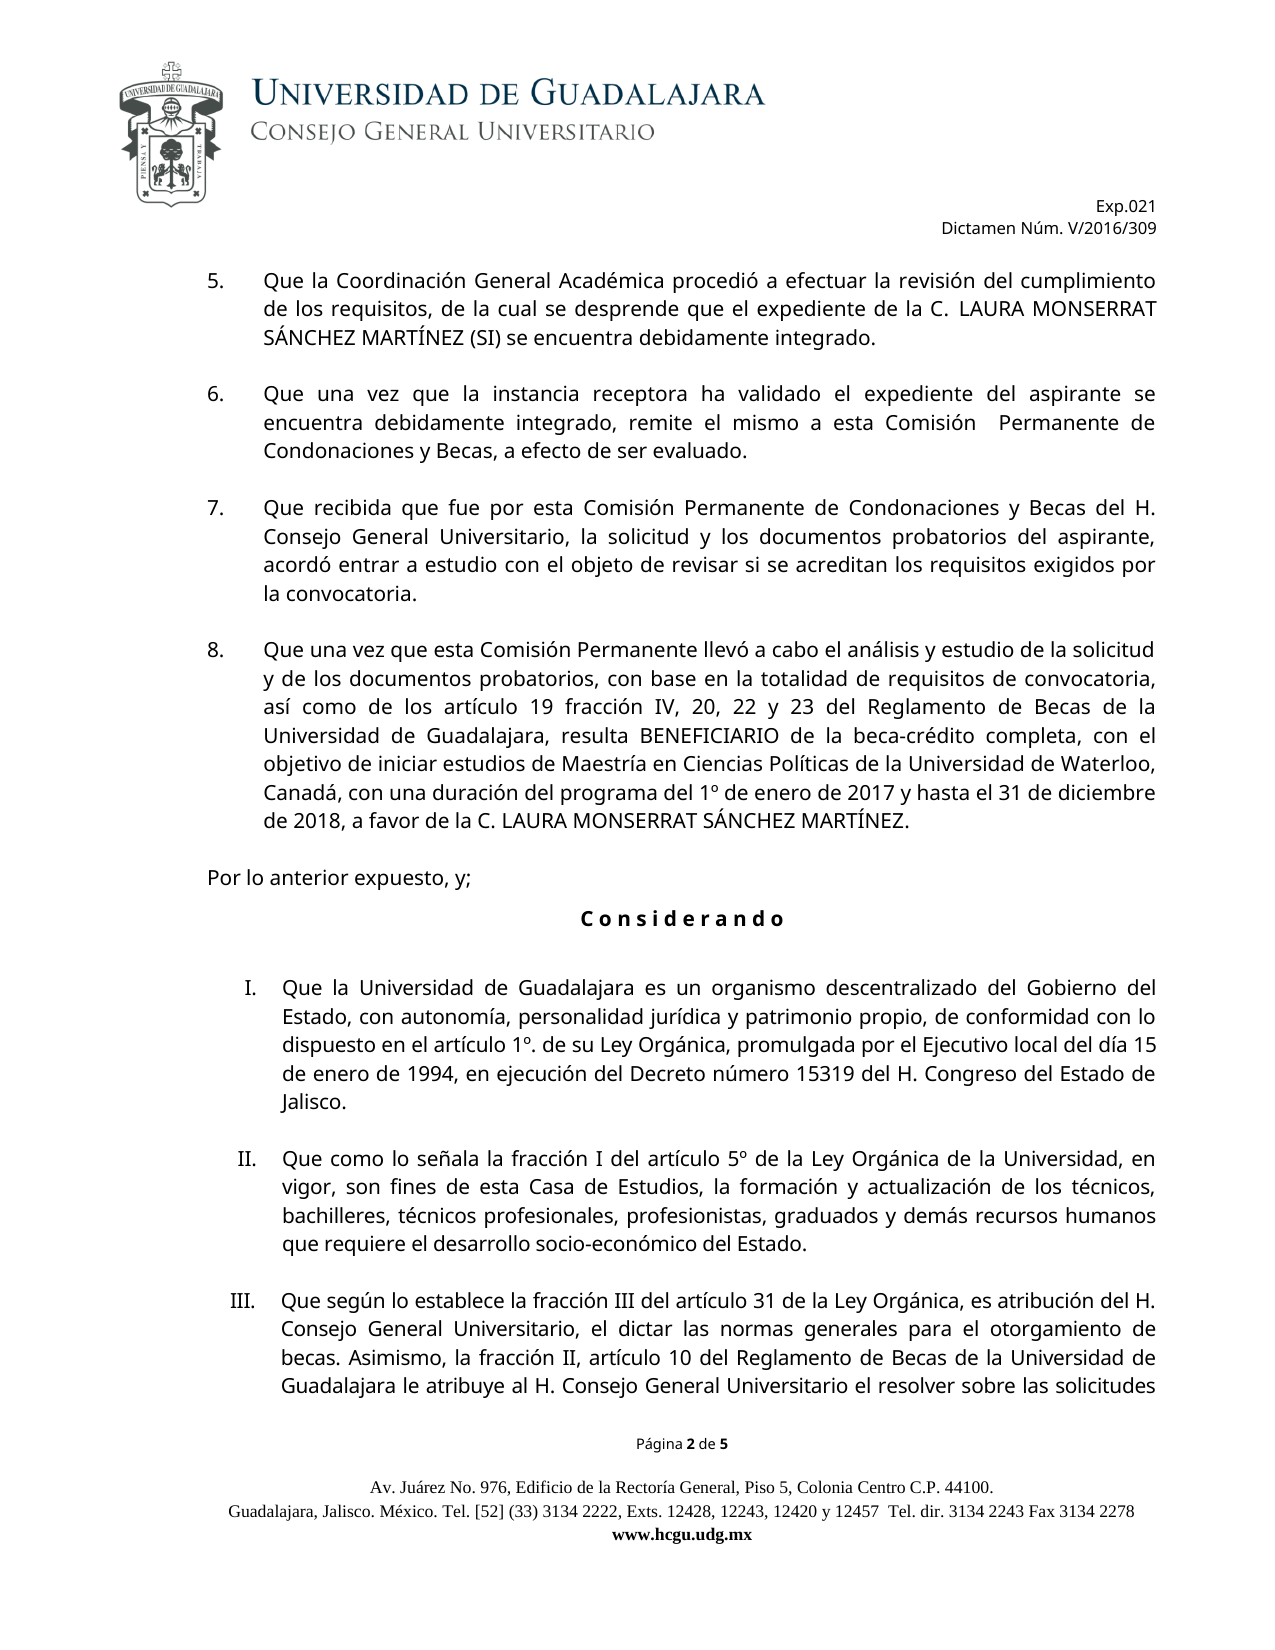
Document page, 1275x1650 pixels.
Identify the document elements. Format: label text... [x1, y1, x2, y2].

list Que como lo señala la fracción I del artículo 5º de la Ley Orgánica de la Universidad, en vigor, son fines de esta Casa de Estudios, la formación y actualización de los técnicos, bachilleres, técnicos profesionales, profesionistas, graduados y demás recursos humanos que requiere el desarrollo socio-económico del Estado. [257, 1144, 1157, 1258]
list Que recibida que fue por esta Comisión Permanente de Condonaciones y Becas del H. Consejo General Universitario, la solicitud y los documentos probatorios del aspirante, acordó entrar a estudio con el objeto de revisar si se acreditan los requisitos exigidos por la convocatoria. [207, 493, 1157, 607]
list Que la Coordinación General Académica procedió a efectuar la revisión del cumplimiento de los requisitos, de la cual se desprende que el expediente de la C. LAURA MONSERRAT SÁNCHEZ MARTÍNEZ (SI) se encuentra debidamente integrado. [207, 266, 1157, 351]
text C o n s i d e r a n d o [207, 904, 1157, 932]
list Que la Universidad de Guadalajara es un organismo descentralizado del Gobierno del Estado, con autonomía, personalidad jurídica y patrimonio propio, de conformidad con lo dispuesto en el artículo 1º. de su Ley Orgánica, promulgada por el Ejecutivo local del día 15 de enero de 1994, en ejecución del Decreto número 15319 del H. Congreso del Estado de Jalisco. [257, 973, 1157, 1116]
picture [31, 1, 1275, 268]
list Que una vez que la instancia receptora ha validado el expediente del aspirante se encuentra debidamente integrado, remite el mismo a esta Comisión Permanente de Condonaciones y Becas, a efecto de ser evaluado. [207, 379, 1157, 465]
text Por lo anterior expuesto, y; [207, 863, 1157, 891]
list Que una vez que esta Comisión Permanente llevó a cabo el análisis y estudio de la solicitud y de los documentos probatorios, con base en la totalidad de requisitos de convocatoria, así como de los artículo 19 fracción IV, 20, 22 y 23 del Reglamento de Becas de la Universidad de Guadalajara, resulta BENEFICIARIO de la beca-crédito completa, con el objetivo de iniciar estudios de Maestría en Ciencias Políticas de la Universidad de Waterloo, Canadá, con una duración del programa del 1º de enero de 2017 y hasta el 31 de diciembre de 2018, a favor de la C. LAURA MONSERRAT SÁNCHEZ MARTÍNEZ. [207, 636, 1157, 834]
